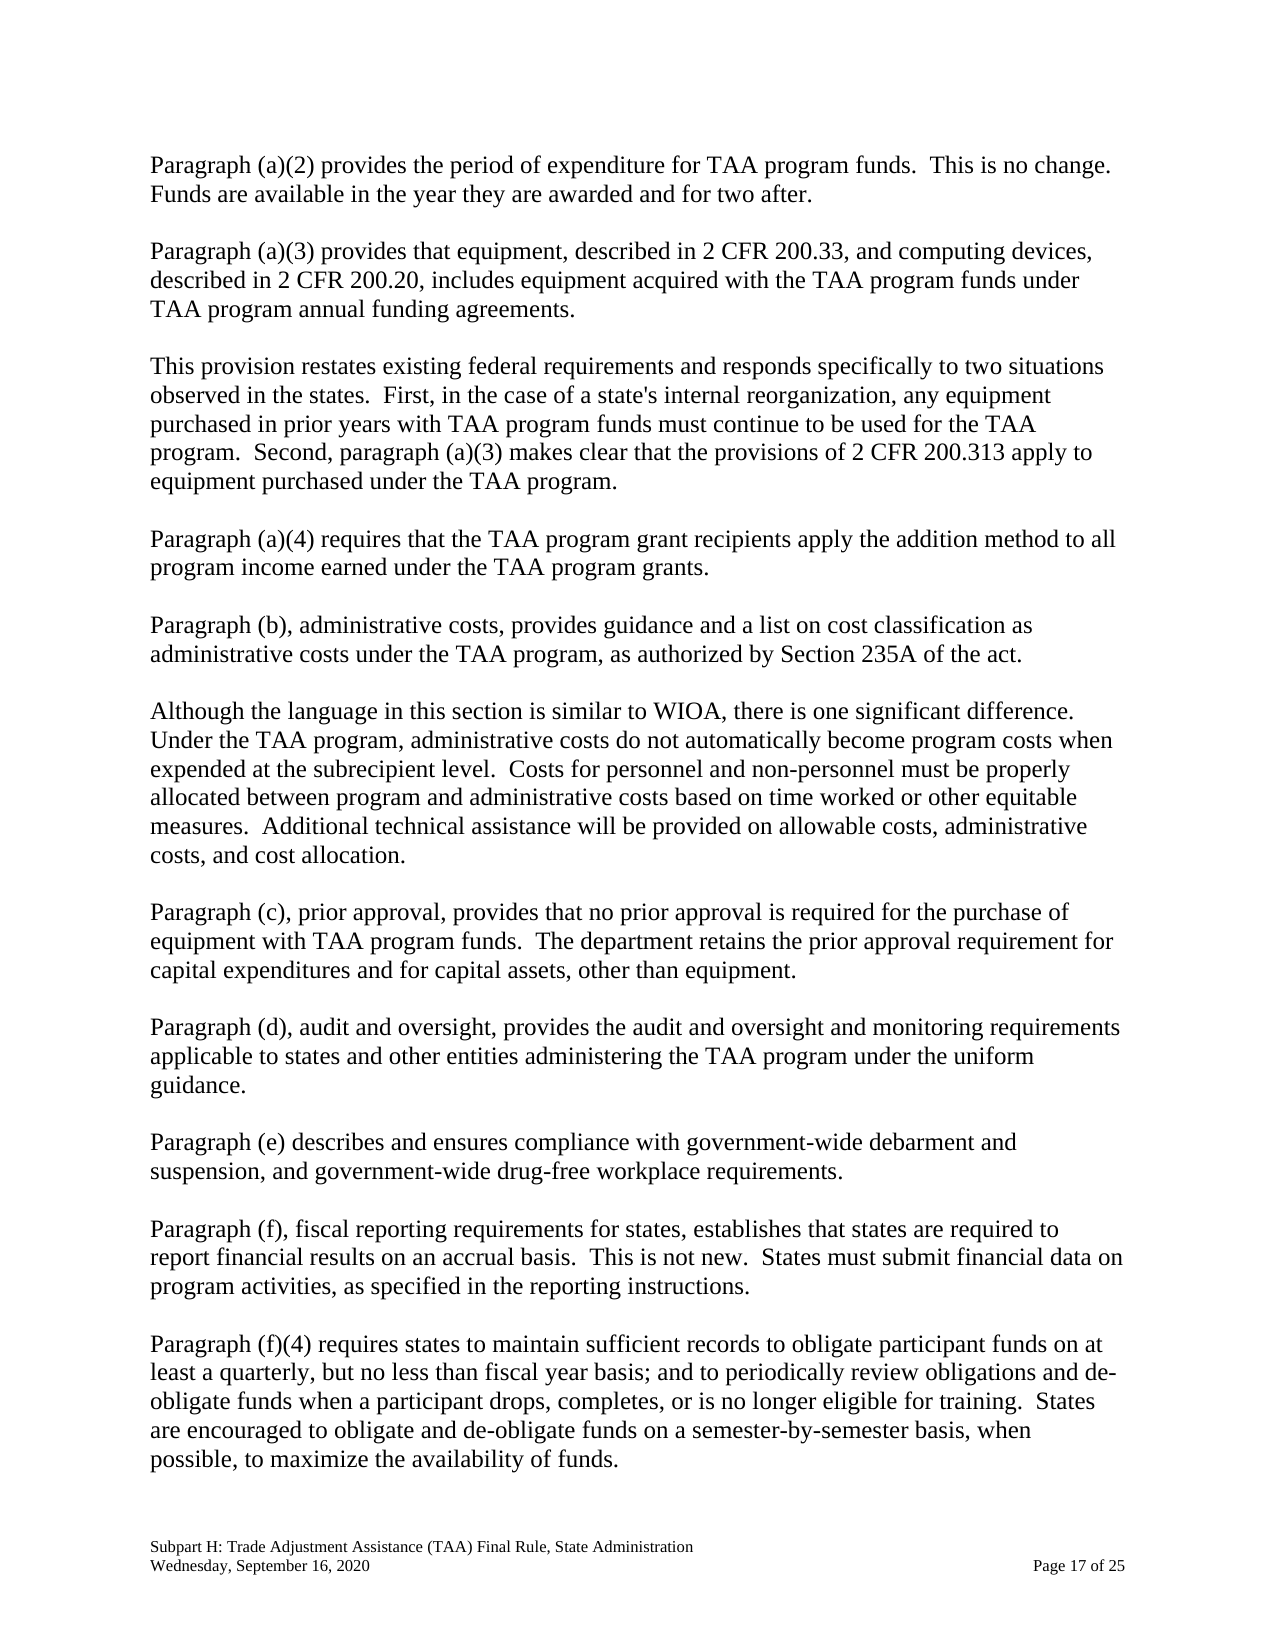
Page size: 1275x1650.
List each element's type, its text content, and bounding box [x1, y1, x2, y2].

text This provision restates existing federal requirements and responds specifically to two situations observed in the states. First, in the case of a state's internal reorganization, any equipment purchased in prior years with TAA program funds must continue to be used for the TAA program. Second, paragraph (a)(3) makes clear that the provisions of 2 CFR 200.313 apply to equipment purchased under the TAA program. [150, 351, 1125, 495]
text Paragraph (c), prior approval, provides that no prior approval is required for the purchase of equipment with TAA program funds. The department retains the prior approval requirement for capital expenditures and for capital assets, other than equipment. [150, 897, 1125, 984]
text Paragraph (a)(2) provides the period of expenditure for TAA program funds. This is no change. Funds are available in the year they are awarded and for two after. [150, 150, 1125, 207]
text Paragraph (a)(3) provides that equipment, described in 2 CFR 200.33, and computing devices, described in 2 CFR 200.20, includes equipment acquired with the TAA program funds under TAA program annual funding agreements. [150, 236, 1125, 322]
text Paragraph (f), fiscal reporting requirements for states, establishes that states are required to report financial results on an accrual basis. This is not new. States must submit financial data on program activities, as specified in the reporting instructions. [150, 1214, 1125, 1300]
text Although the language in this section is similar to WIOA, there is one significant difference. Under the TAA program, administrative costs do not automatically become program costs when expended at the subrecipient level. Costs for personnel and non-personnel must be properly allocated between program and administrative costs based on time worked or other equitable measures. Additional technical assistance will be provided on allowable costs, administrative costs, and cost allocation. [150, 696, 1125, 869]
text Paragraph (f)(4) requires states to maintain sufficient records to obligate participant funds on at least a quarterly, but no less than fiscal year basis; and to periodically review obligations and de-obligate funds when a participant drops, completes, or is no longer eligible for training. States are encouraged to obligate and de-obligate funds on a semester-by-semester basis, when possible, to maximize the availability of funds. [150, 1329, 1125, 1472]
text Paragraph (d), audit and oversight, provides the audit and oversight and monitoring requirements applicable to states and other entities administering the TAA program under the uniform guidance. [150, 1012, 1125, 1099]
text Paragraph (a)(4) requires that the TAA program grant recipients apply the addition method to all program income earned under the TAA program grants. [150, 524, 1125, 581]
text Paragraph (e) describes and ensures compliance with government-wide debarment and suspension, and government-wide drug-free workplace requirements. [150, 1127, 1125, 1185]
text Paragraph (b), administrative costs, provides guidance and a list on cost classification as administrative costs under the TAA program, as authorized by Section 235A of the act. [150, 610, 1125, 667]
